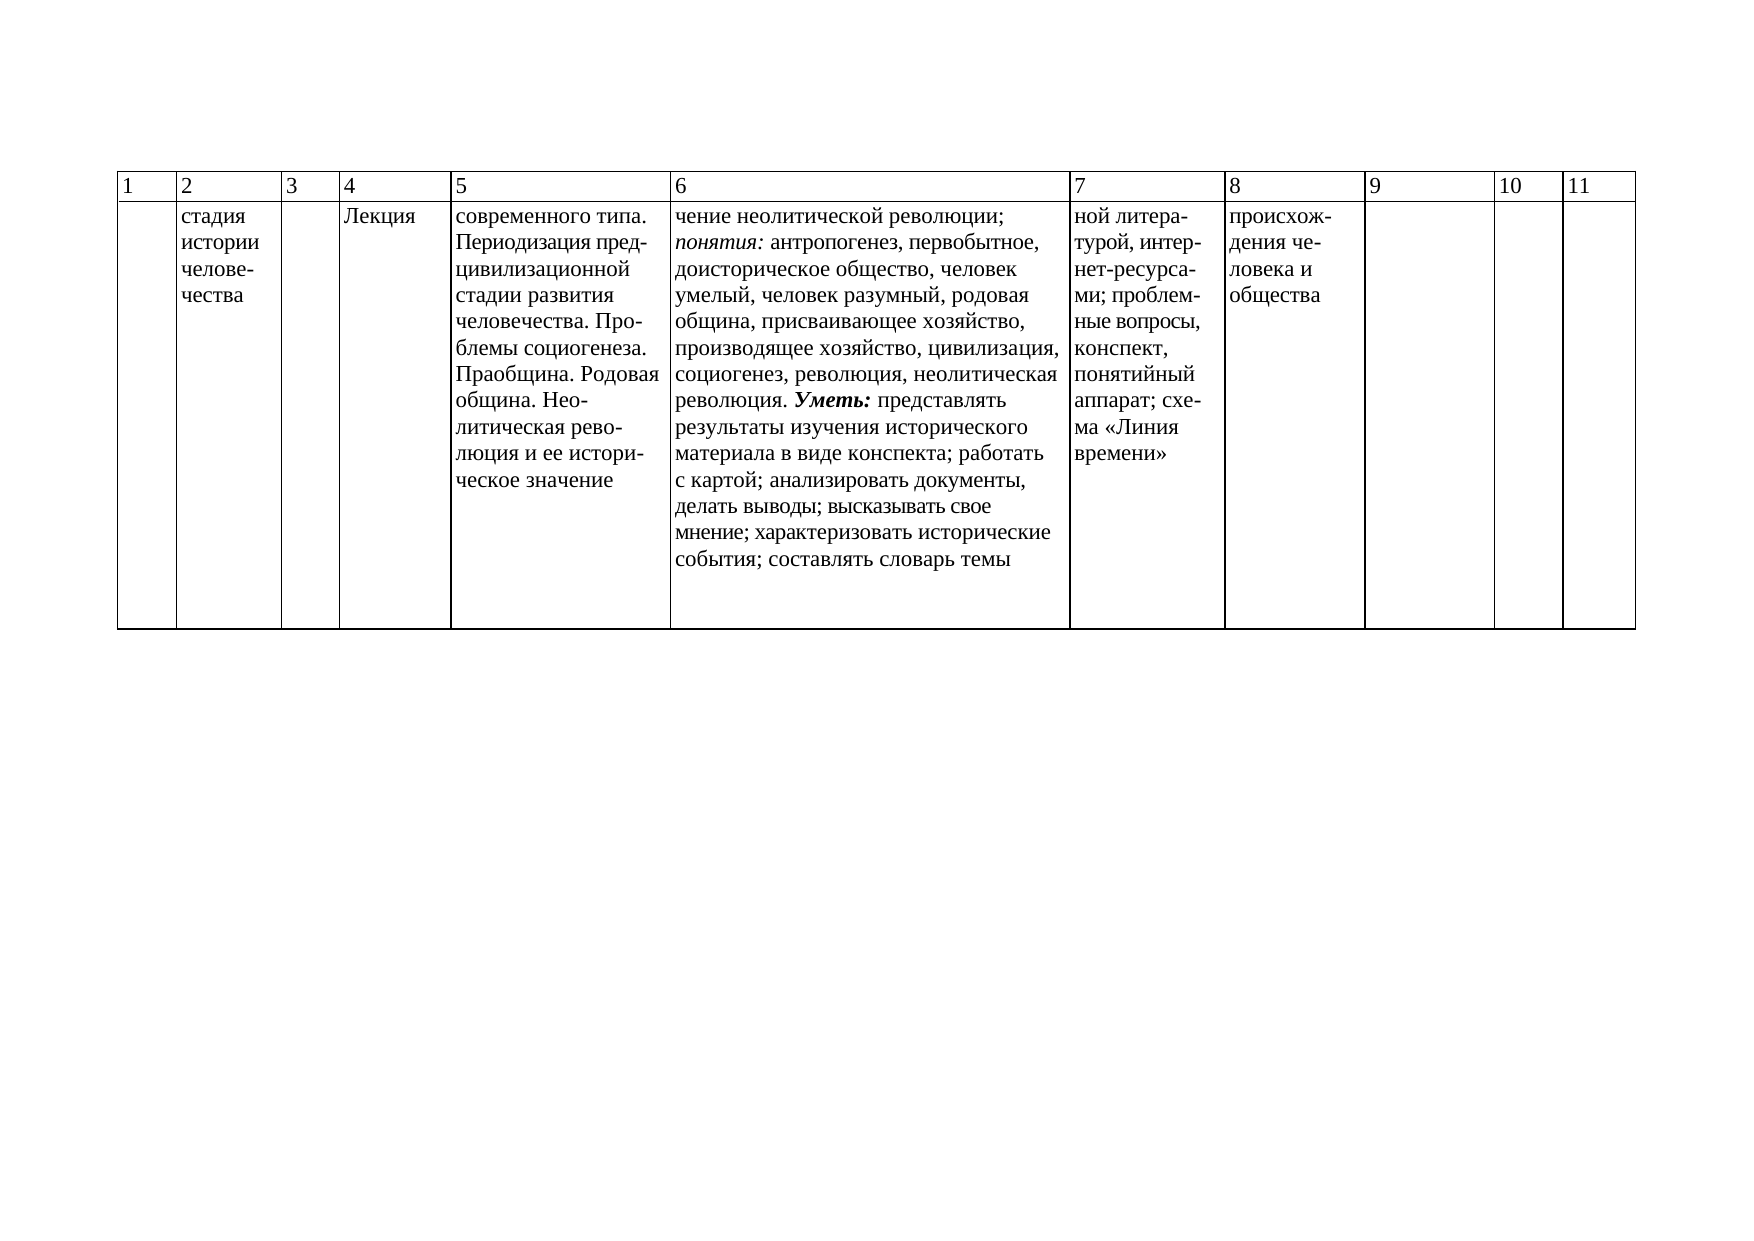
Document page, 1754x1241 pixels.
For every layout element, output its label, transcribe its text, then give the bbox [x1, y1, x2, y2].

table_cell ной литературой, интернет-ресурсами; проблемные вопросы, конспект, понятийный аппарат; схема «Линия времени» [1071, 202, 1224, 628]
table_header 6 [671, 172, 1069, 201]
table_header 2 [177, 172, 281, 201]
table_cell [1564, 202, 1635, 628]
table_header 9 [1366, 172, 1494, 201]
table_cell [1495, 202, 1562, 628]
table_header 1 [118, 172, 176, 201]
table_cell Лекция [340, 202, 450, 628]
table_cell стадия истории человечества [177, 202, 281, 628]
table_header 10 [1495, 172, 1562, 201]
table_cell чение неолитической революции; понятия: антропогенез, первобытное, доисторическое общество, человек умелый, человек разумный, родовая община, присваивающее хозяйство, производящее хозяйство, цивилизация, социогенез, революция, неолитическая революция. Уметь: представлять результаты изучения исторического материала в виде конспекта; работать с картой; анализировать документы, делать выводы; высказывать свое мнение; характеризовать исторические события; составлять словарь темы [671, 202, 1069, 628]
table_header 11 [1564, 172, 1635, 201]
table_cell современного типа. Периодизация пред-цивилизационной стадии развития человечества. Проблемы социогенеза. Праобщина. Родовая община. Неолитическая революция и ее историческое значение [452, 202, 670, 628]
table_cell [282, 202, 339, 628]
table_cell [1366, 202, 1494, 628]
table_header 3 [282, 172, 339, 201]
table_header 8 [1226, 172, 1364, 201]
table_header 4 [340, 172, 450, 201]
table_cell [118, 202, 176, 628]
table_header 5 [452, 172, 670, 201]
table_header 7 [1071, 172, 1224, 201]
table_cell происхождения человека и общества [1226, 202, 1364, 628]
